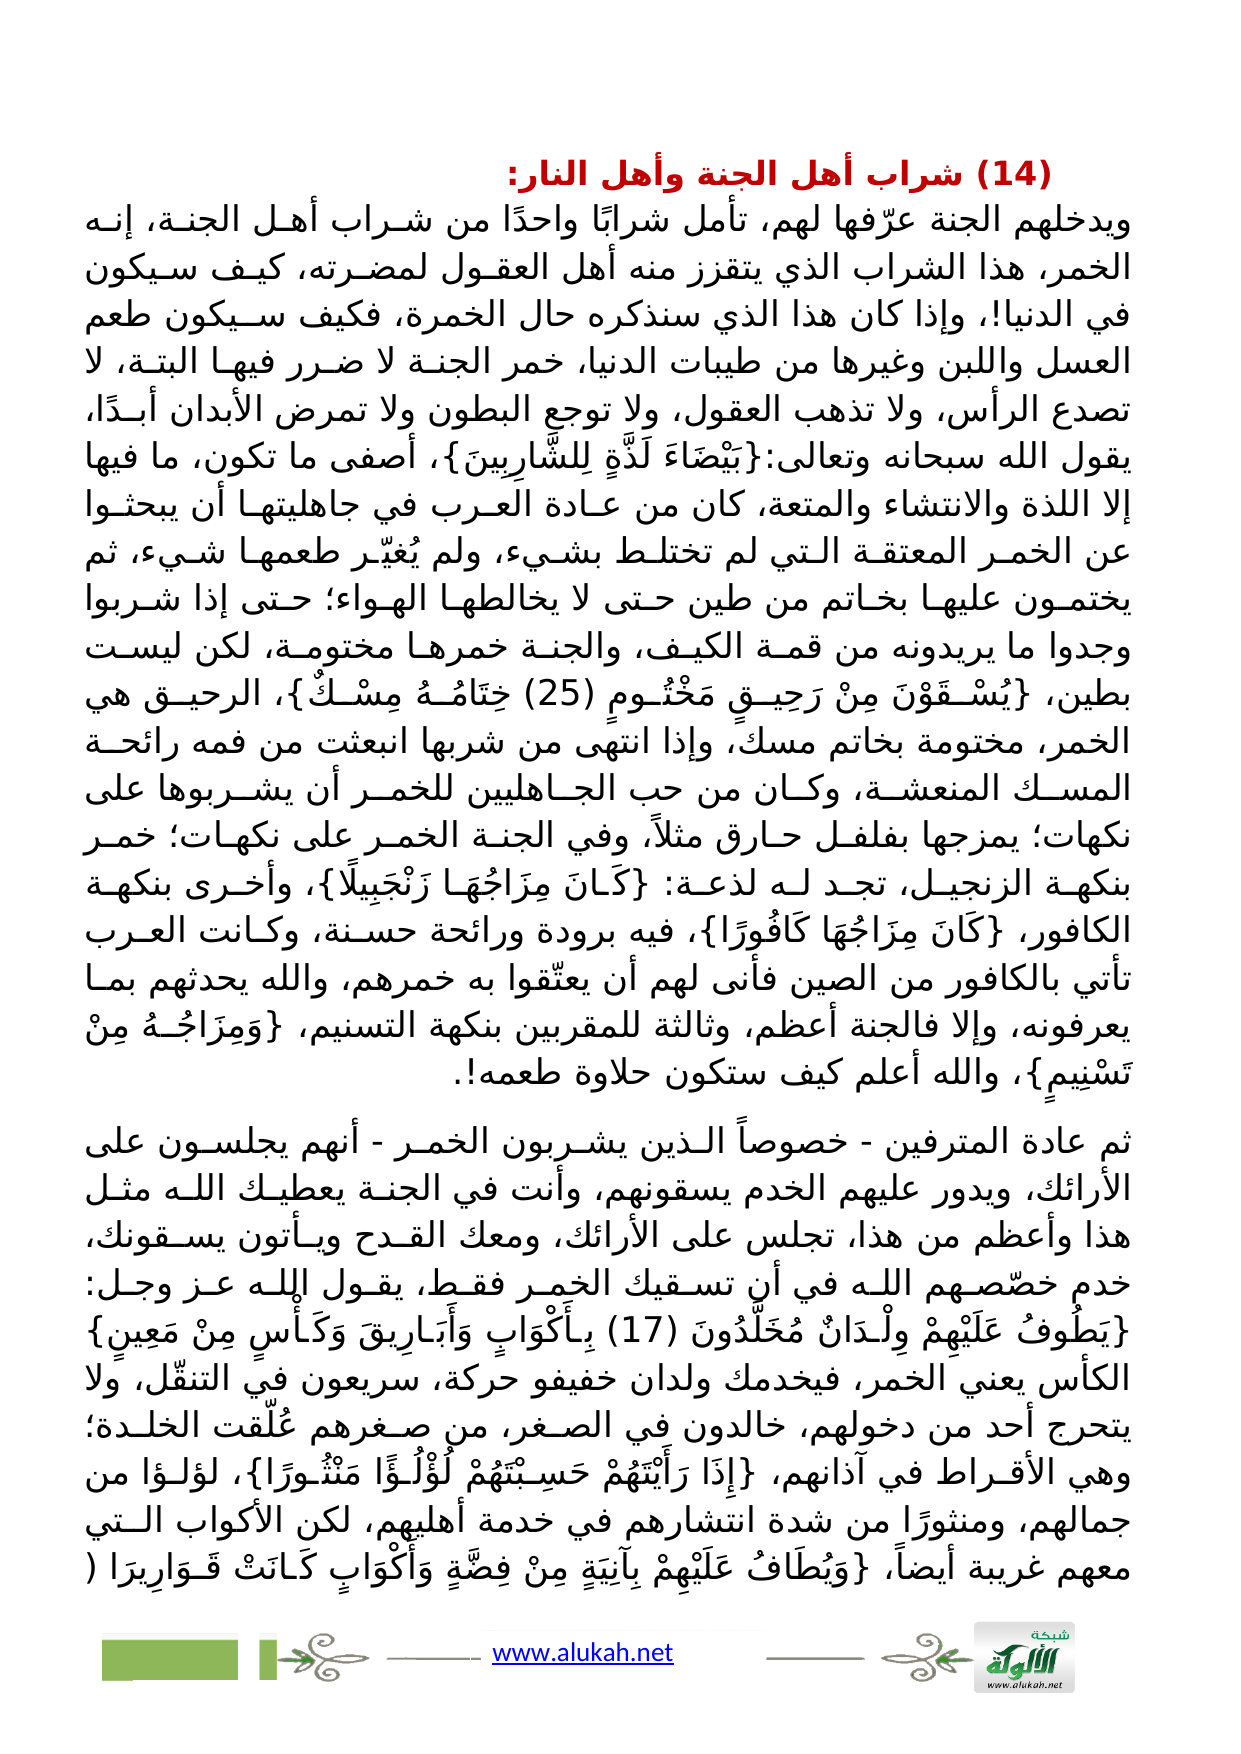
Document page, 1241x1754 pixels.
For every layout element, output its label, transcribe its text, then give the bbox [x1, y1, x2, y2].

text ويدخلهم الجنة عرّفها لهم، تأمل شرابًا واحدًا من شراب أهل الجنة، إنه الخمر، هذا الشراب الذي يتقزز منه أهل العقول لمضرته، كيف سيكون في الدنيا!، وإذا كان هذا الذي سنذكره حال الخمرة، فكيف سيكون طعم العسل واللبن وغيرها من طيبات الدنيا، خمر الجنة لا ضرر فيها البتة، لا تصدع الرأس، ولا تذهب العقول، ولا توجع البطون ولا تمرض الأبدان أبدًا، يقول الله سبحانه وتعالى:{بَيْضَاءَ لَذَّةٍ لِلشَّارِبِينَ}، أصفى ما تكون، ما فيها إلا اللذة والانتشاء والمتعة، كان من عادة العرب في جاهليتها أن يبحثوا عن الخمر المعتقة التي لم تختلط بشيء، ولم يُغيّر طعمها شيء، ثم يختمون عليها بخاتم من طين حتى لا يخالطها الهواء؛ حتى إذا شربوا وجدوا ما يريدونه من قمة الكيف، والجنة خمرها مختومة، لكن ليست بطين، {يُسْقَوْنَ مِنْ رَحِيقٍ مَخْتُومٍ (25) خِتَامُهُ مِسْكٌ}، الرحيق هي الخمر، مختومة بخاتم مسك، وإذا انتهى من شربها انبعثت من فمه رائحة المسك المنعشة، وكان من حب الجاهليين للخمر أن يشربوها على نكهات؛ يمزجها بفلفل حارق مثلاً، وفي الجنة الخمر على نكهات؛ خمر بنكهة الزنجيل، تجد له لذعة: {كَانَ مِزَاجُهَا زَنْجَبِيلًا}، وأخرى بنكهة الكافور، {كَانَ مِزَاجُهَا كَافُورًا}، فيه برودة ورائحة حسنة، وكانت العرب تأتي بالكافور من الصين فأنى لهم أن يعتّقوا به خمرهم، والله يحدثهم بما يعرفونه، وإلا فالجنة أعظم، وثالثة للمقربين بنكهة التسنيم، {وَمِزَاجُهُ مِنْ تَسْنِيمٍ}، والله أعلم كيف ستكون حلاوة طعمه!. [84, 199, 1132, 1093]
subtitle (14) شراب أهل الجنة وأهل النار: [187, 154, 1053, 193]
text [84, 1120, 1132, 1588]
picture [100, 1618, 1076, 1700]
